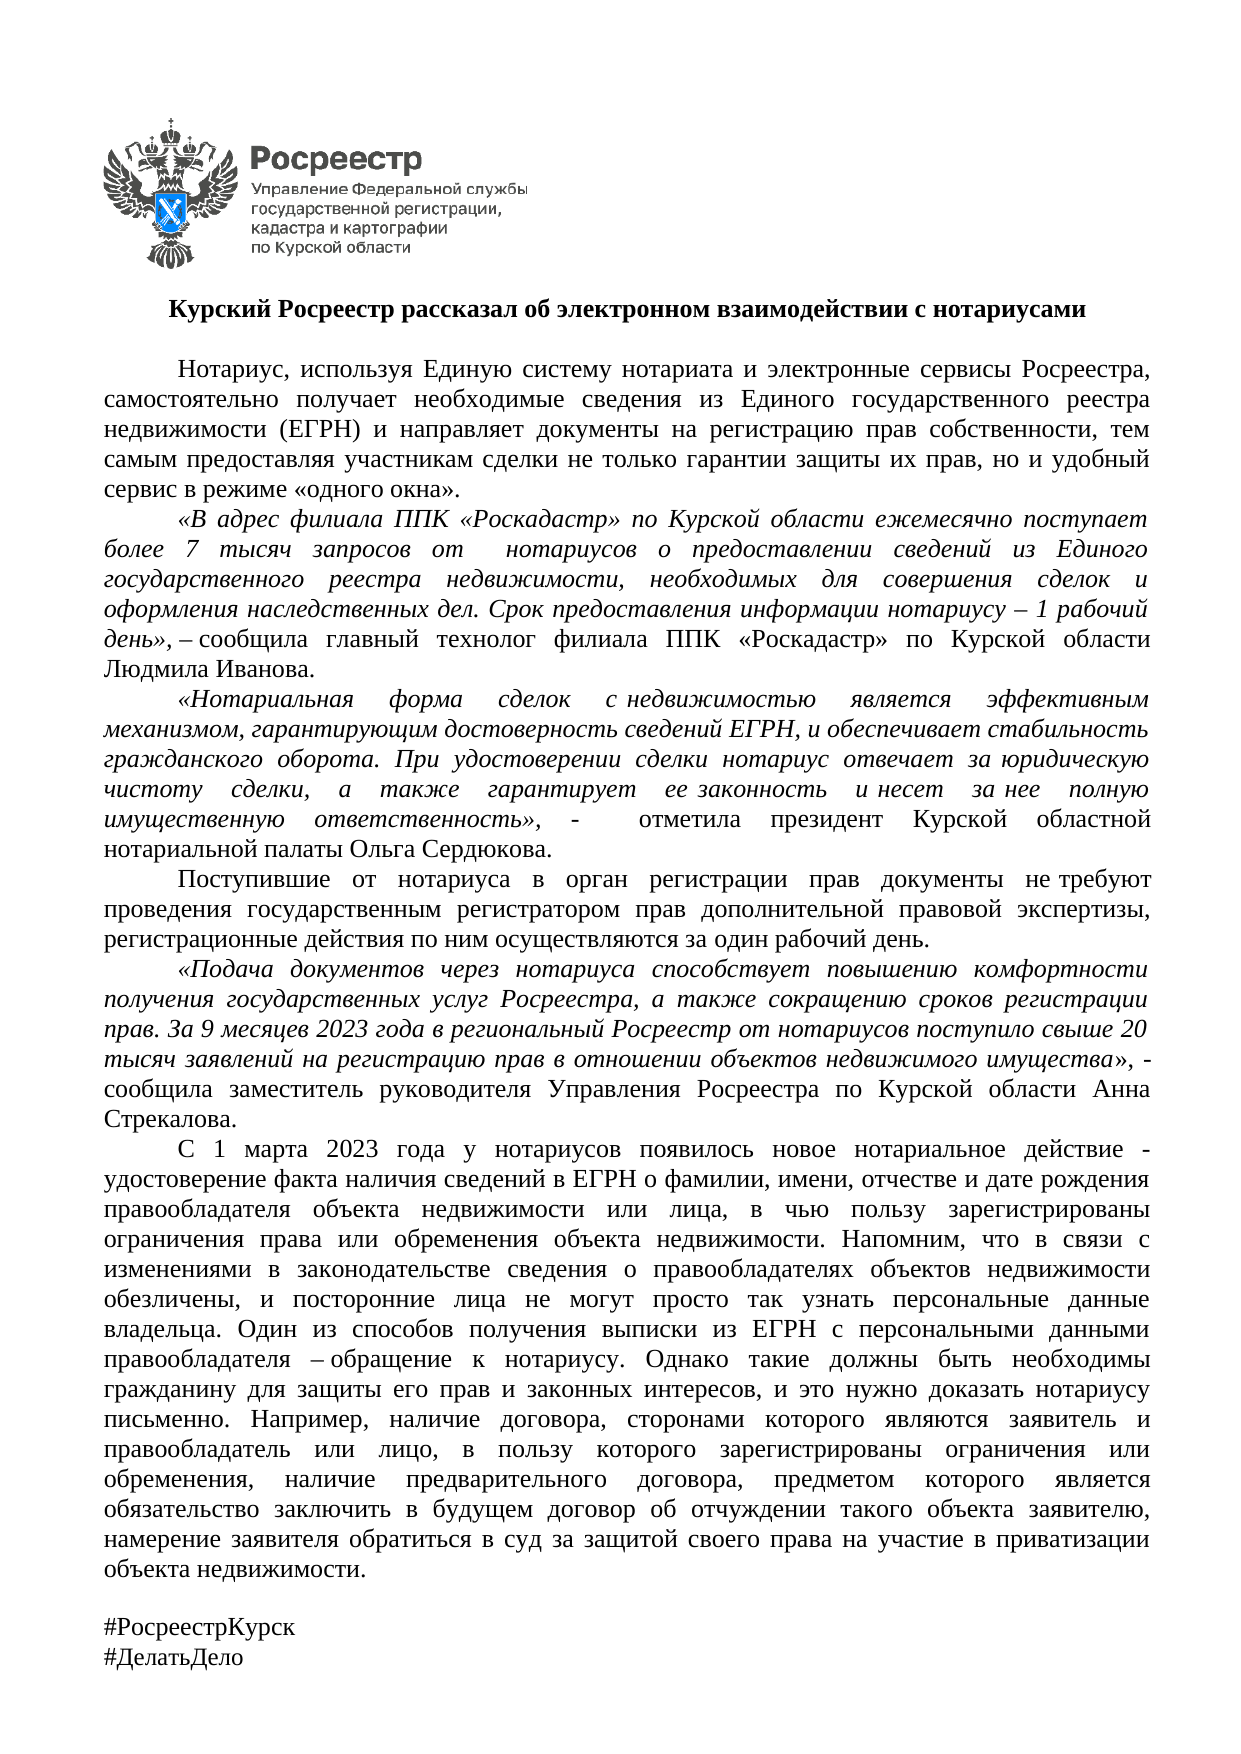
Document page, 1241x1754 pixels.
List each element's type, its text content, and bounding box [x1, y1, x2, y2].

text «Подача документов через нотариуса способствует повышению комфортности получения государственных услуг Росреестра, а также сокращению сроков регистрации прав. За 9 месяцев 2023 года в региональный Росреестр от нотариусов поступило свыше 20 тысяч заявлений на регистрацию прав в отношении объектов недвижимого имущества», - сообщила заместитель руководителя Управления Росреестра по Курской области Анна Стрекалова. [103, 953, 1152, 1133]
text «В адрес филиала ППК «Роскадастр» по Курской области ежемесячно поступает более 7 тысяч запросов от нотариусов о предоставлении сведений из Единого государственного реестра недвижимости, необходимых для совершения сделок и оформления наследственных дел. Срок предоставления информации нотариусу – 1 рабочий день», – сообщила главный технолог филиала ППК «Роскадастр» по Курской области Людмила Иванова. [103, 503, 1152, 683]
picture [103, 118, 527, 269]
text Поступившие от нотариуса в орган регистрации прав документы не требуют проведения государственным регистратором прав дополнительной правовой экспертизы, регистрационные действия по ним осуществляются за один рабочий день. [103, 863, 1152, 953]
text С 1 марта 2023 года у нотариусов появилось новое нотариальное действие - удостоверение факта наличия сведений в ЕГРН о фамилии, имени, отчестве и дате рождения правообладателя объекта недвижимости или лица, в чью пользу зарегистрированы ограничения права или обременения объекта недвижимости. Напомним, что в связи с изменениями в законодательстве сведения о правообладателях объектов недвижимости обезличены, и посторонние лица не могут просто так узнать персональные данные владельца. Один из способов получения выписки из ЕГРН с персональными данными правообладателя – обращение к нотариусу. Однако такие должны быть необходимы гражданину для защиты его прав и законных интересов, и это нужно доказать нотариусу письменно. Например, наличие договора, сторонами которого являются заявитель и правообладатель или лицо, в пользу которого зарегистрированы ограничения или обременения, наличие предварительного договора, предметом которого является обязательство заключить в будущем договор об отчуждении такого объекта заявителю, намерение заявителя обратиться в суд за защитой своего права на участие в приватизации объекта недвижимости. [103, 1133, 1152, 1583]
text Курский Росреестр рассказал об электронном взаимодействии с нотариусами [103, 293, 1152, 323]
text «Нотариальная форма сделок с недвижимостью является эффективным механизмом, гарантирующим достоверность сведений ЕГРН, и обеспечивает стабильность гражданского оборота. При удостоверении сделки нотариус отвечает за юридическую чистоту сделки, а также гарантирует ее законность и несет за нее полную имущественную ответственность», - отметила президент Курской областной нотариальной палаты Ольга Сердюкова. [103, 683, 1152, 863]
text #ДелатьДело [103, 1641, 1152, 1671]
text #РосреестрКурск [103, 1611, 1152, 1641]
text Нотариус, используя Единую систему нотариата и электронные сервисы Росреестра, самостоятельно получает необходимые сведения из Единого государственного реестра недвижимости (ЕГРН) и направляет документы на регистрацию прав собственности, тем самым предоставляя участникам сделки не только гарантии защиты их прав, но и удобный сервис в режиме «одного окна». [103, 353, 1152, 503]
